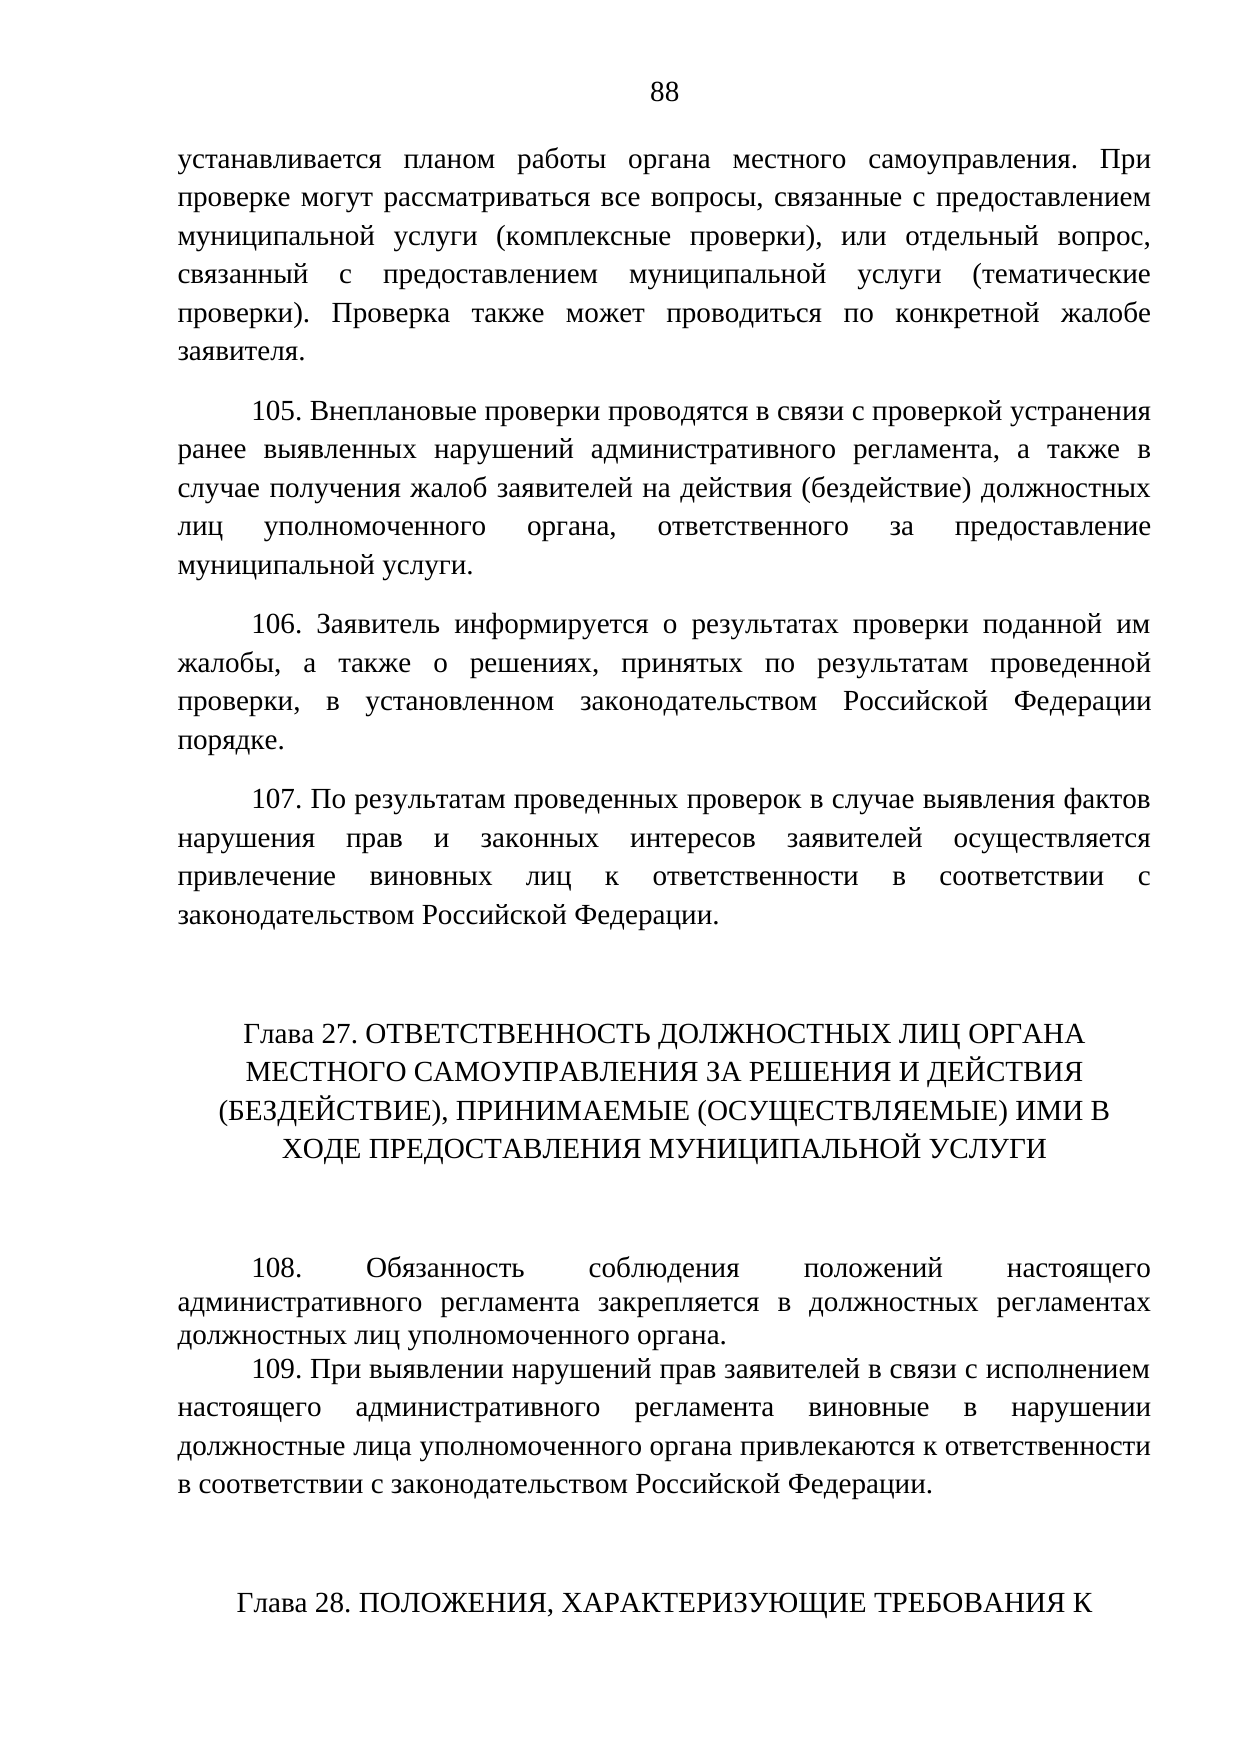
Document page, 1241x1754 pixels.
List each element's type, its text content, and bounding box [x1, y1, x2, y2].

text 106. Заявитель информируется о результатах проверки поданной им жалобы, а также о решениях, принятых по результатам проведенной проверки, в установленном законодательством Российской Федерации порядке. [177, 606, 1152, 756]
text 108. Обязанность соблюдения положений настоящего административного регламента закрепляется в должностных регламентах должностных лиц уполномоченного органа. [177, 1250, 1152, 1351]
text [177, 1585, 1152, 1619]
text 107. По результатам проведенных проверок в случае выявления фактов нарушения прав и законных интересов заявителей осуществляется привлечение виновных лиц к ответственности в соответствии с законодательством Российской Федерации. [177, 781, 1152, 931]
text Глава 27. ОТВЕТСТВЕННОСТЬ ДОЛЖНОСТНЫХ ЛИЦ ОРГАНА МЕСТНОГО САМОУПРАВЛЕНИЯ ЗА РЕШЕНИЯ И ДЕЙСТВИЯ (БЕЗДЕЙСТВИЕ), ПРИНИМАЕМЫЕ (ОСУЩЕСТВЛЯЕМЫЕ) ИМИ В ХОДЕ ПРЕДОСТАВЛЕНИЯ МУНИЦИПАЛЬНОЙ УСЛУГИ [177, 1016, 1152, 1165]
text 105. Внеплановые проверки проводятся в связи с проверкой устранения ранее выявленных нарушений административного регламента, а также в случае получения жалоб заявителей на действия (бездействие) должностных лиц уполномоченного органа, ответственного за предоставление муниципальной услуги. [177, 393, 1152, 581]
text 109. При выявлении нарушений прав заявителей в связи с исполнением настоящего административного регламента виновные в нарушении должностные лица уполномоченного органа привлекаются к ответственности в соответствии с законодательством Российской Федерации. [177, 1351, 1152, 1500]
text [177, 141, 1152, 367]
